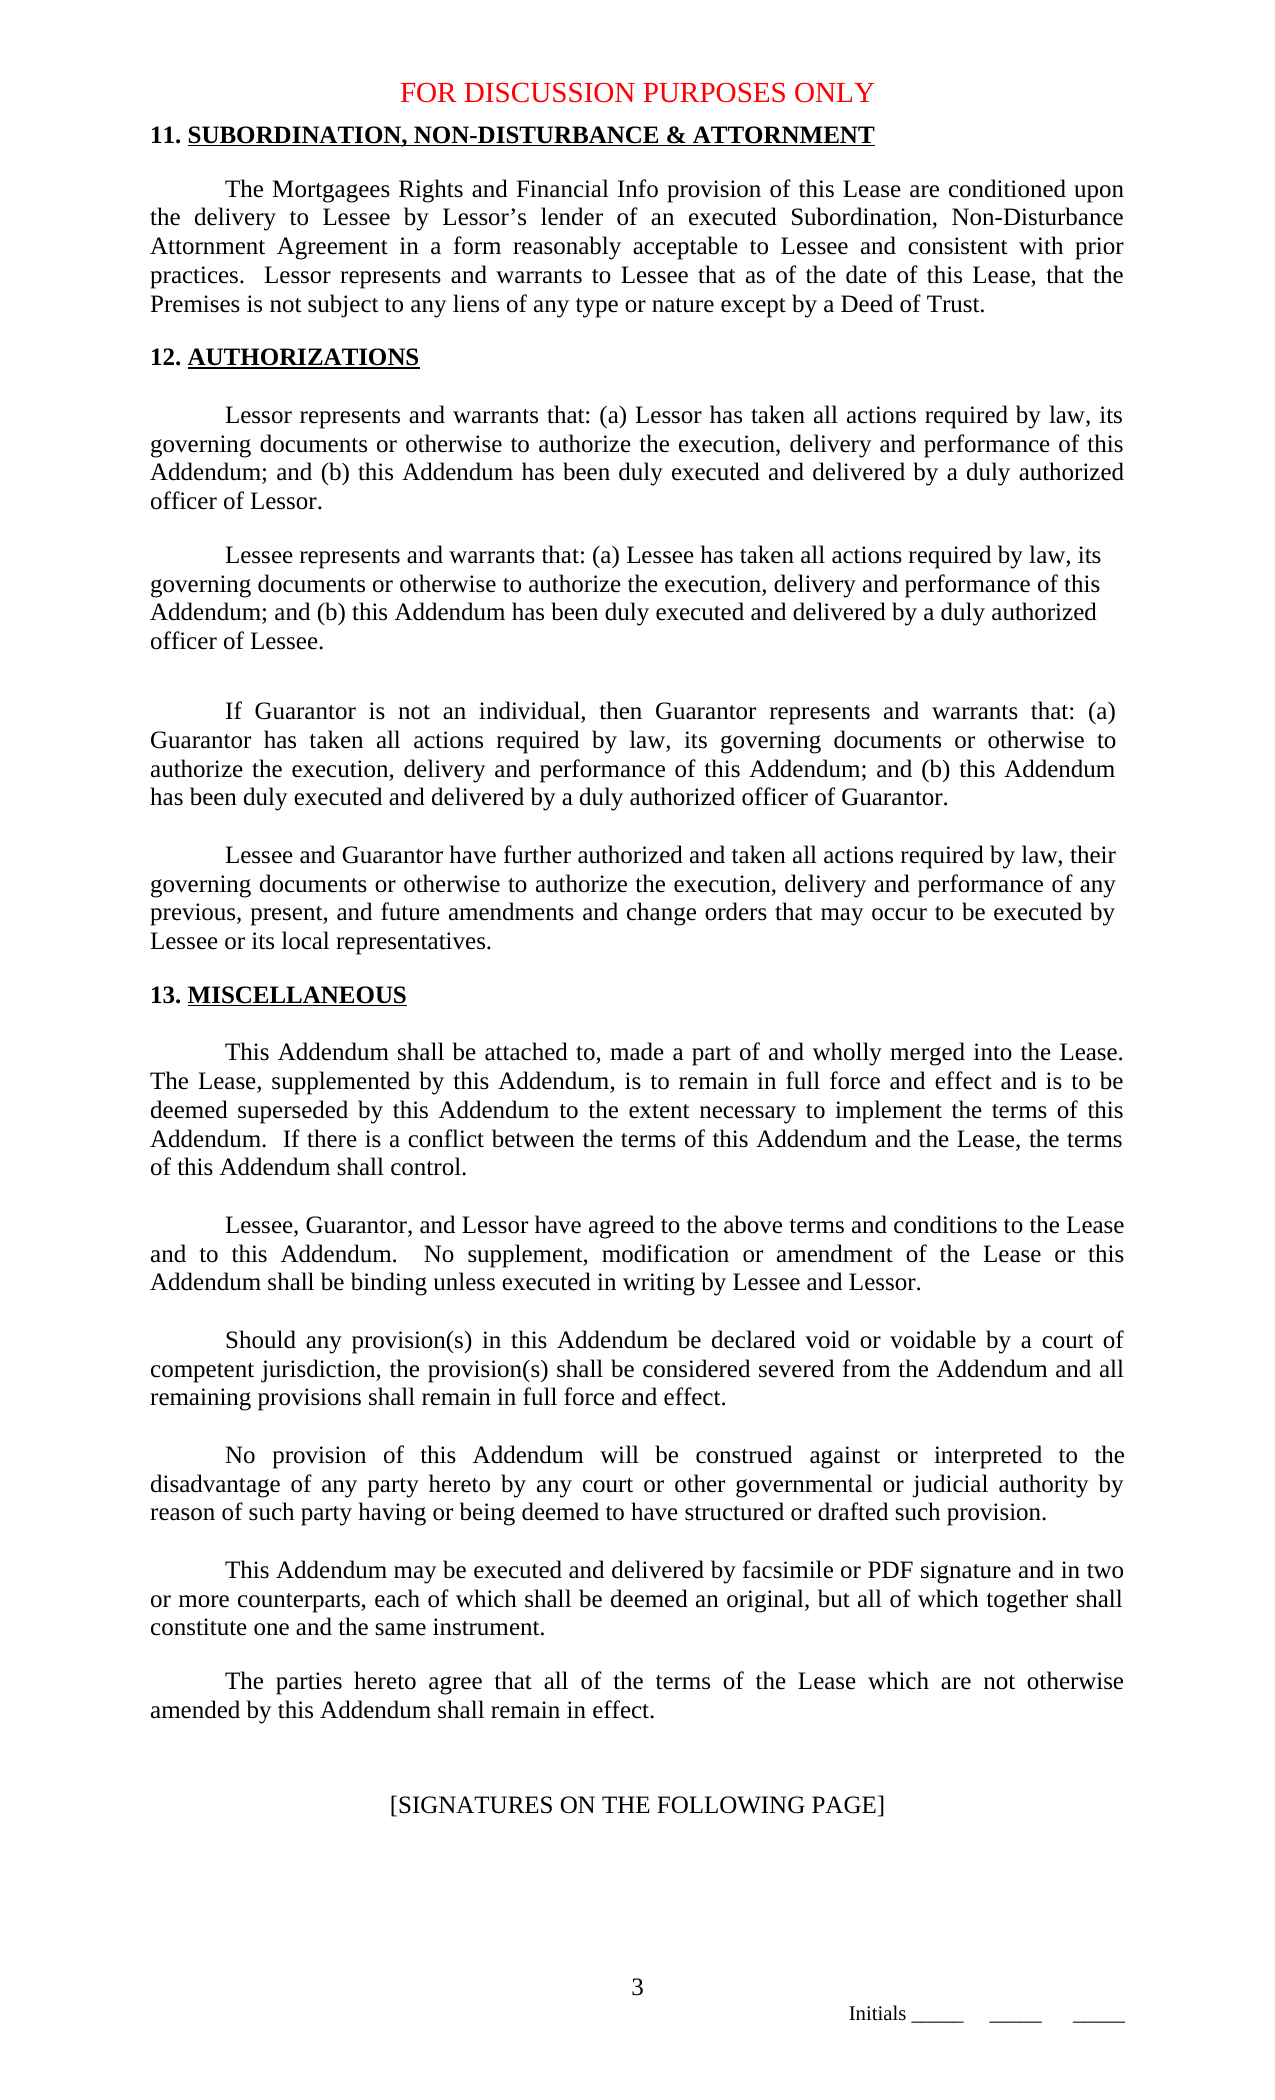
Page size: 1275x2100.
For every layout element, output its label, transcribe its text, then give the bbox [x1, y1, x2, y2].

text This Addendum may be executed and delivered by facsimile or PDF signature and in two or more counterparts, each of which shall be deemed an original, but all of which together shall constitute one and the same instrument. [150, 1555, 1125, 1641]
text [SIGNATURES ON THE FOLLOWING PAGE] [150, 1790, 1125, 1819]
list MISCELLANEOUS [150, 980, 1125, 1009]
text If Guarantor is not an individual, then Guarantor represents and warrants that: (a) Guarantor has taken all actions required by law, its governing documents or otherwise to authorize the execution, delivery and performance of this Addendum; and (b) this Addendum has been duly executed and delivered by a duly authorized officer of Guarantor. [150, 696, 1117, 811]
text This Addendum shall be attached to, made a part of and wholly merged into the Lease. The Lease, supplemented by this Addendum, is to remain in full force and effect and is to be deemed superseded by this Addendum to the extent necessary to implement the terms of this Addendum. If there is a conflict between the terms of this Addendum and the Lease, the terms of this Addendum shall control. [150, 1037, 1125, 1181]
list AUTHORIZATIONS [150, 342, 1125, 371]
text No provision of this Addendum will be construed against or interpreted to the disadvantage of any party hereto by any court or other governmental or judicial authority by reason of such party having or being deemed to have structured or drafted such provision. [150, 1440, 1125, 1526]
text Lessee represents and warrants that: (a) Lessee has taken all actions required by law, its governing documents or otherwise to authorize the execution, delivery and performance of this Addendum; and (b) this Addendum has been duly executed and delivered by a duly authorized officer of Lessee. [150, 540, 1125, 655]
text Lessor represents and warrants that: (a) Lessor has taken all actions required by law, its governing documents or otherwise to authorize the execution, delivery and performance of this Addendum; and (b) this Addendum has been duly executed and delivered by a duly authorized officer of Lessor. [150, 400, 1125, 515]
text The Mortgagees Rights and Financial Info provision of this Lease are conditioned upon the delivery to Lessee by Lessor’s lender of an executed Subordination, Non-Disturbance Attornment Agreement in a form reasonably acceptable to Lessee and consistent with prior practices. Lessor represents and warrants to Lessee that as of the date of this Lease, that the Premises is not subject to any liens of any type or nature except by a Deed of Trust. [150, 174, 1125, 317]
list SUBORDINATION, NON-DISTURBANCE & ATTORNMENT [150, 120, 1125, 149]
text Lessee, Guarantor, and Lessor have agreed to the above terms and conditions to the Lease and to this Addendum. No supplement, modification or amendment of the Lease or this Addendum shall be binding unless executed in writing by Lessee and Lessor. [150, 1210, 1125, 1296]
text The parties hereto agree that all of the terms of the Lease which are not otherwise amended by this Addendum shall remain in effect. [150, 1666, 1125, 1724]
text Should any provision(s) in this Addendum be declared void or voidable by a court of competent jurisdiction, the provision(s) shall be considered severed from the Addendum and all remaining provisions shall remain in full force and effect. [150, 1325, 1125, 1411]
text Lessee and Guarantor have further authorized and taken all actions required by law, their governing documents or otherwise to authorize the execution, delivery and performance of any previous, present, and future amendments and change orders that may occur to be executed by Lessee or its local representatives. [150, 840, 1117, 955]
